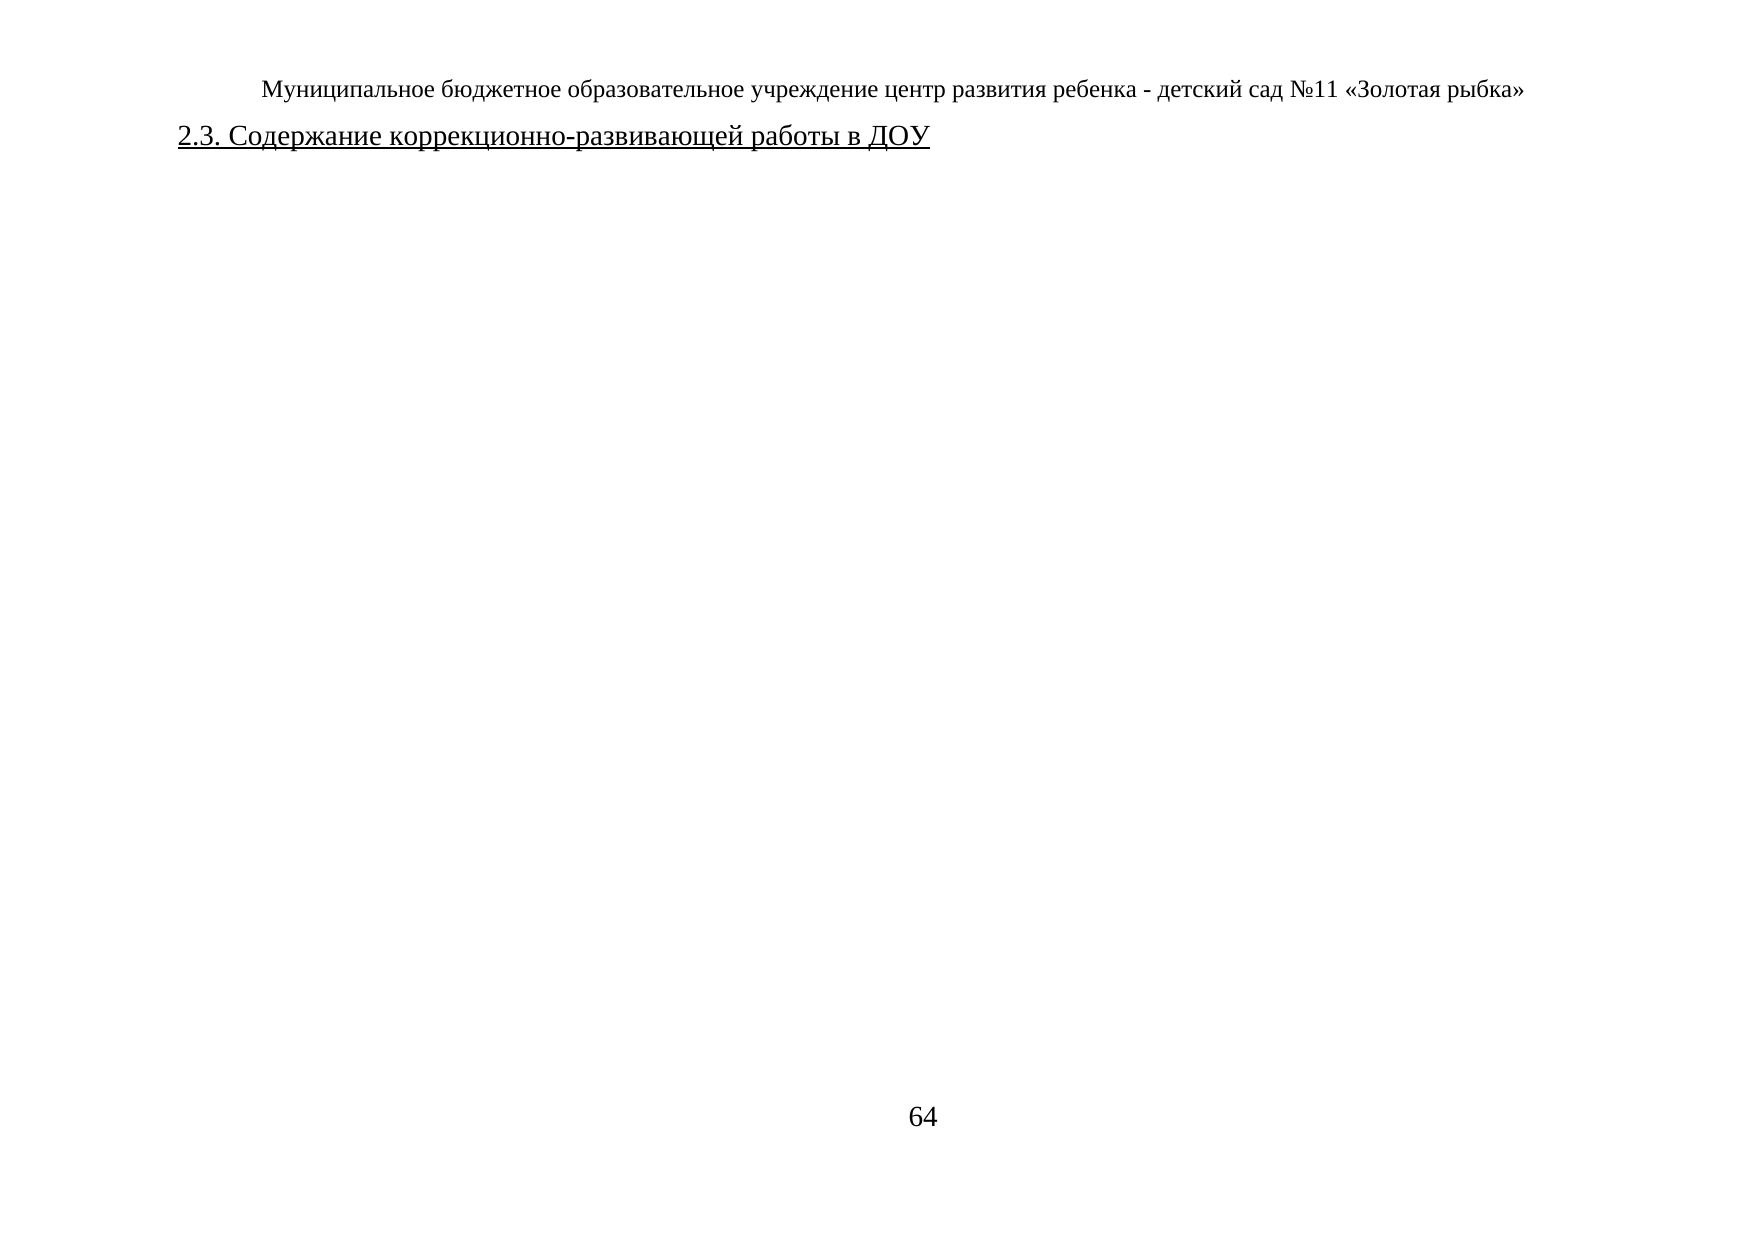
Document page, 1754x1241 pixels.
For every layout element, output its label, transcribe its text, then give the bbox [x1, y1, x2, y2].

text 2.3. Содержание коррекционно-развивающей работы в ДОУ [118, 118, 1668, 152]
